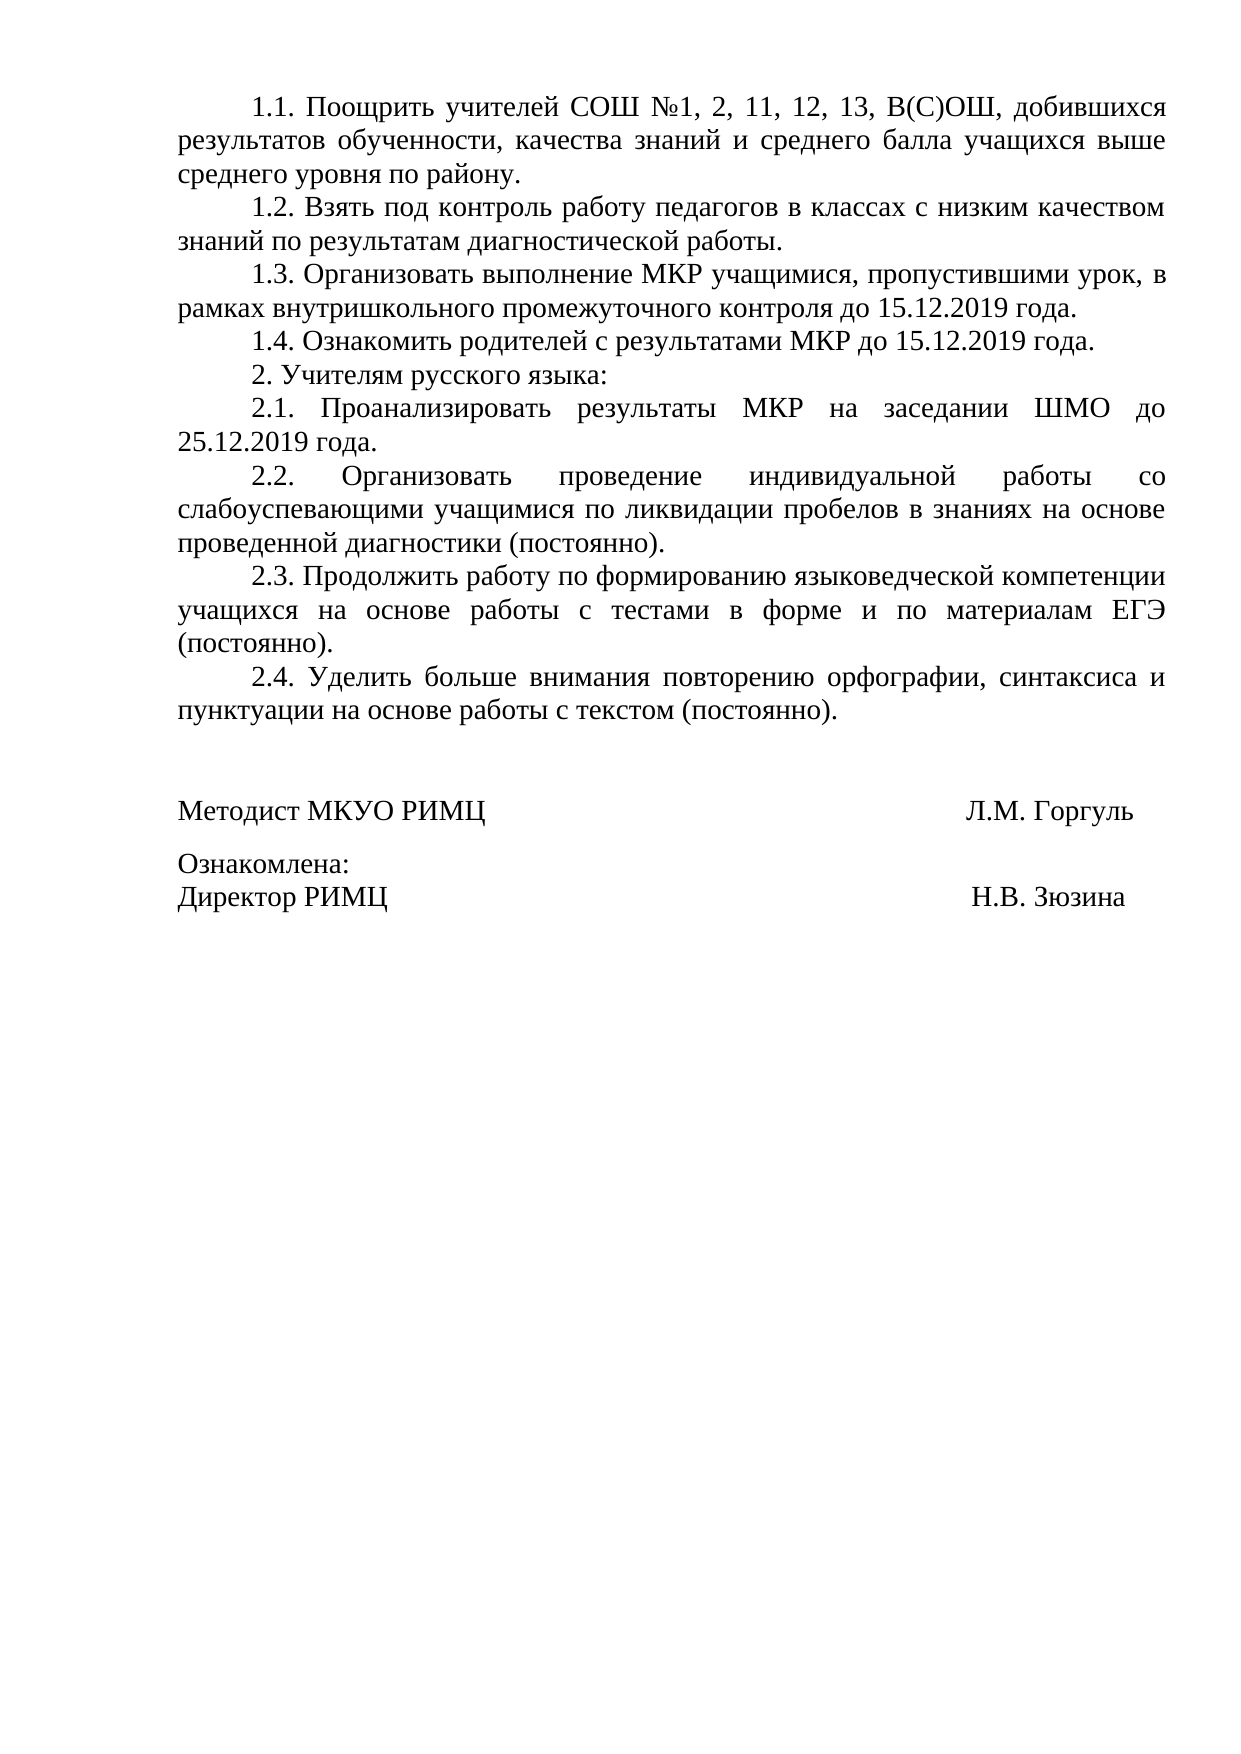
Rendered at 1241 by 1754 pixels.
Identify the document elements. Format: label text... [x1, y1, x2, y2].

list 1.4. Ознакомить родителей с результатами МКР до 15.12.2019 года. [177, 323, 1167, 357]
text Директор РИМЦ Н.В. Зюзина [177, 879, 1167, 913]
list 2. Учителям русского языка: [177, 357, 1167, 391]
text Ознакомлена: [177, 846, 1167, 879]
text 2.4. Уделить больше внимания повторению орфографии, синтаксиса и пунктуации на основе работы с текстом (постоянно). [177, 659, 1167, 726]
text Методист МКУО РИМЦ Л.М. Горгуль [177, 793, 1167, 827]
list 1.2. Взять под контроль работу педагогов в классах с низким качеством знаний по результатам диагностической работы. [177, 189, 1167, 256]
text 2.2. Организовать проведение индивидуальной работы со слабоуспевающими учащимися по ликвидации пробелов в знаниях на основе проведенной диагностики (постоянно). [177, 458, 1167, 558]
text 2.3. Продолжить работу по формированию языковедческой компетенции учащихся на основе работы с тестами в форме и по материалам ЕГЭ (постоянно). [177, 558, 1167, 659]
list 1.3. Организовать выполнение МКР учащимися, пропустившими урок, в рамках внутришкольного промежуточного контроля до 15.12.2019 года. [177, 256, 1167, 323]
list 2.1. Проанализировать результаты МКР на заседании ШМО до 25.12.2019 года. [177, 391, 1167, 458]
list 1.1. Поощрить учителей СОШ №1, 2, 11, 12, 13, В(С)ОШ, добившихся результатов обученности, качества знаний и среднего балла учащихся выше среднего уровня по району. [177, 89, 1167, 189]
